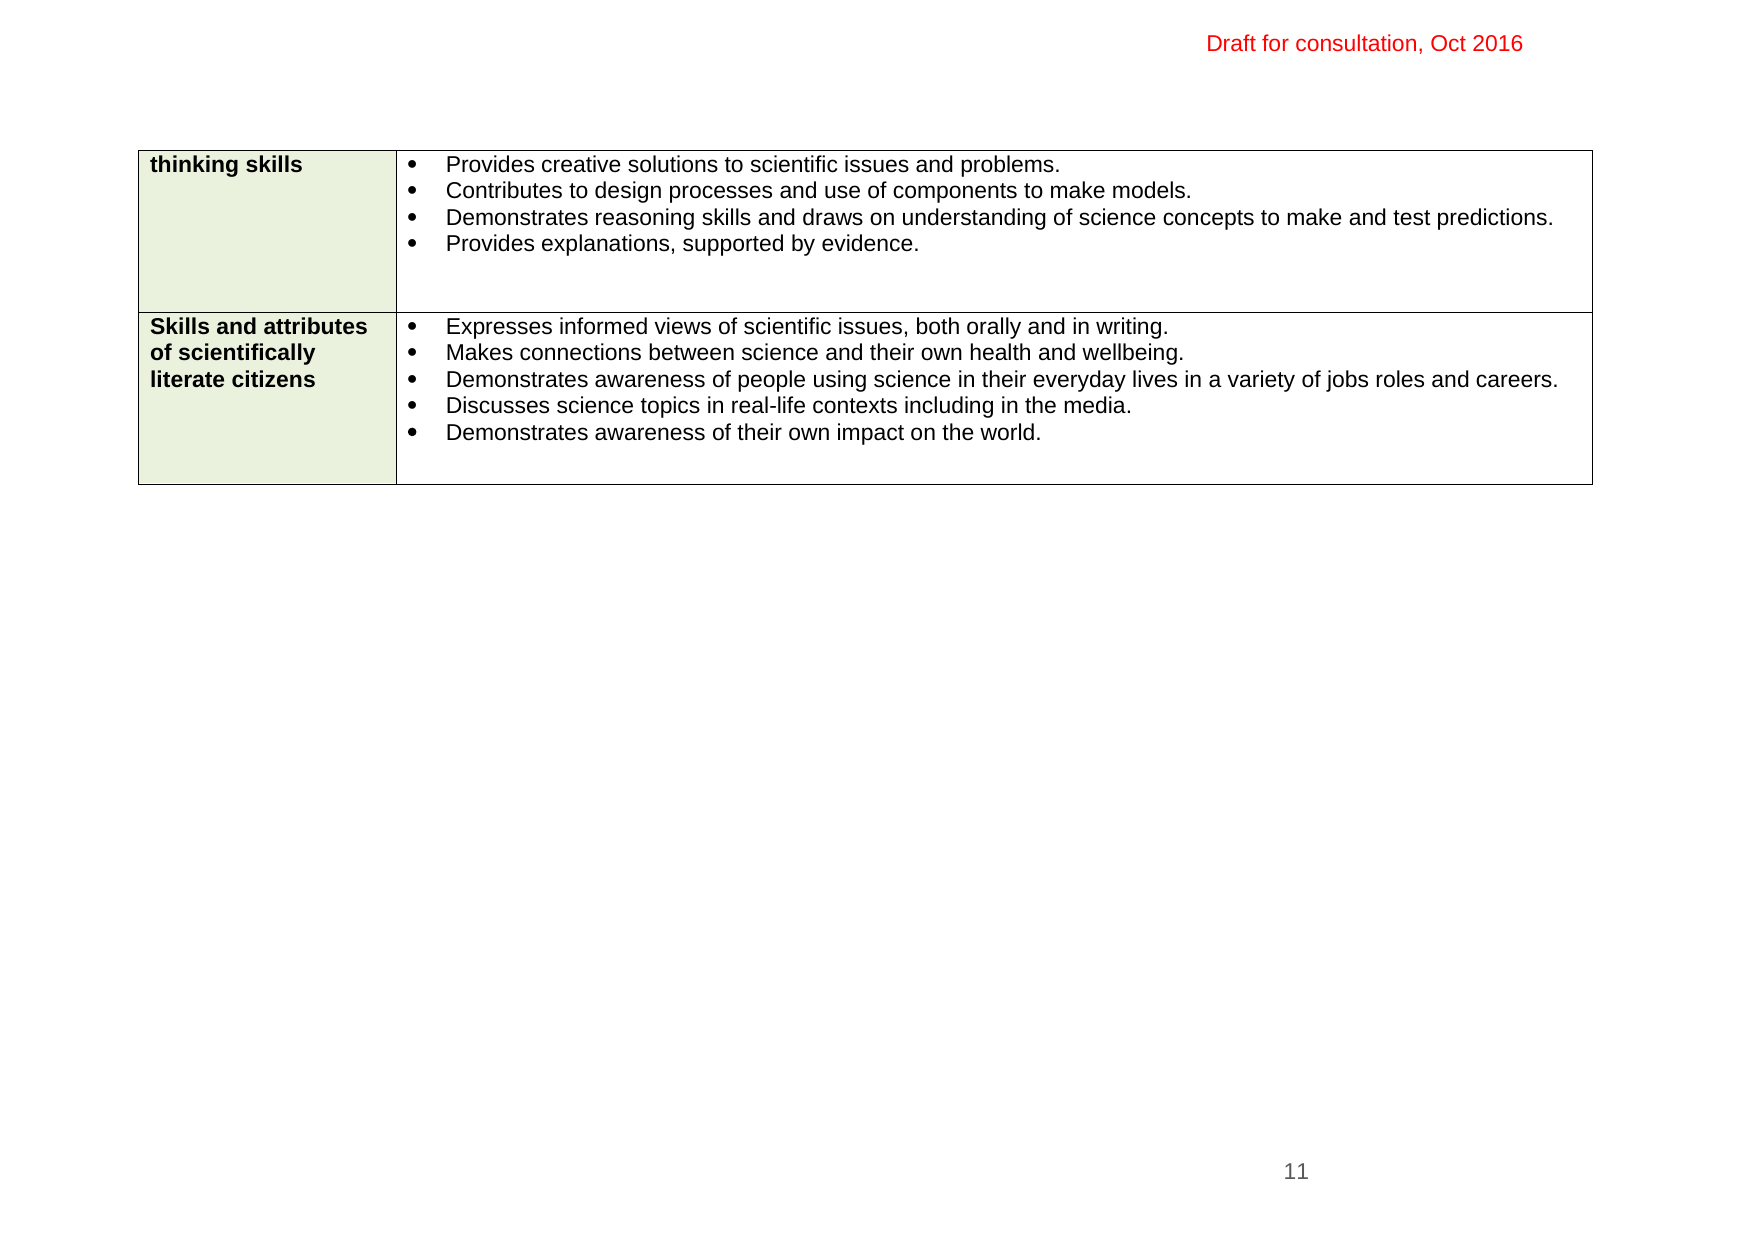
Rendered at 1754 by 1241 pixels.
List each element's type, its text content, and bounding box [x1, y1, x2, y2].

table_cell Skills and attributes of scientifically literate citizens [139, 313, 396, 483]
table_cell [139, 151, 396, 312]
table_cell Expresses informed views of scientific issues, both orally and in writing. Makes connections between science and their own health and wellbeing. Demonstrates awareness of people using science in their everyday lives in a variety of jobs roles and careers. Discusses science topics in real-life contexts including in the media. Demonstrates awareness of their own impact on the world. [397, 313, 1592, 483]
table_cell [397, 151, 1592, 312]
